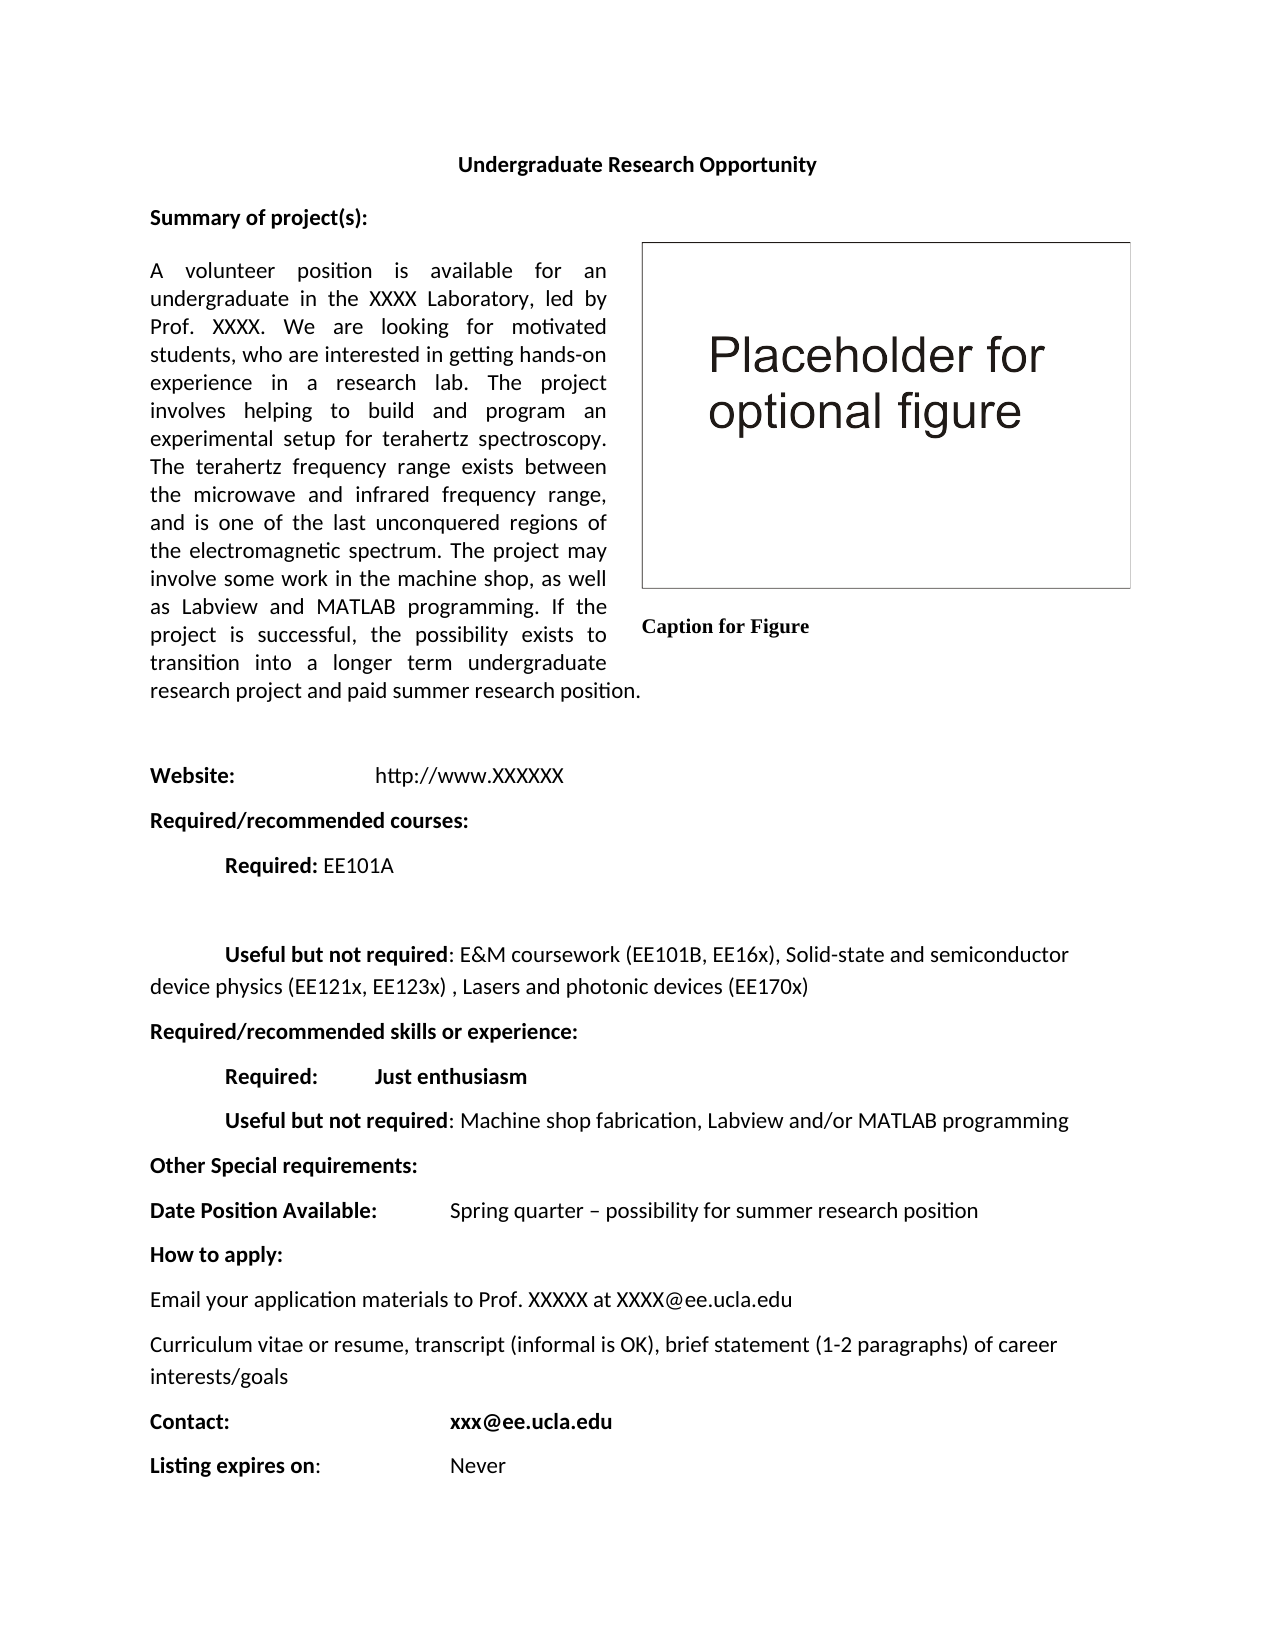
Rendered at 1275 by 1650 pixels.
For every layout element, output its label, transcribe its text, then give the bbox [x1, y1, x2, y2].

text Required/recommended courses: [150, 806, 1125, 834]
text Required: EE101A [150, 851, 1125, 879]
text Useful but not required: E&M coursework (EE101B, EE16x), Solid-state and semiconductor device physics (EE121x, EE123x) , Lasers and photonic devices (EE170x) [150, 940, 1125, 1001]
text Summary of project(s): [150, 203, 1125, 231]
text Undergraduate Research Opportunity [150, 150, 1125, 178]
picture [641, 242, 1131, 589]
text Curriculum vitae or resume, transcript (informal is OK), brief statement (1-2 paragraphs) of career interests/goals [150, 1330, 1125, 1390]
text Date Position Available: Spring quarter – possibility for summer research position [150, 1196, 1125, 1224]
text Useful but not required: Machine shop fabrication, Labview and/or MATLAB programming [150, 1107, 1125, 1134]
text Required: Just enthusiasm [150, 1062, 1125, 1090]
text Email your application materials to Prof. XXXXX at XXXX@ee.ucla.edu [150, 1285, 1125, 1313]
text Required/recommended skills or experience: [150, 1017, 1125, 1045]
text Website: http://www.XXXXXX [150, 762, 1125, 789]
text How to apply: [150, 1241, 1125, 1269]
text Listing expires on: Never [150, 1452, 1125, 1479]
text Contact: xxx@ee.ucla.edu [150, 1407, 1125, 1435]
text Other Special requirements: [150, 1151, 1125, 1179]
